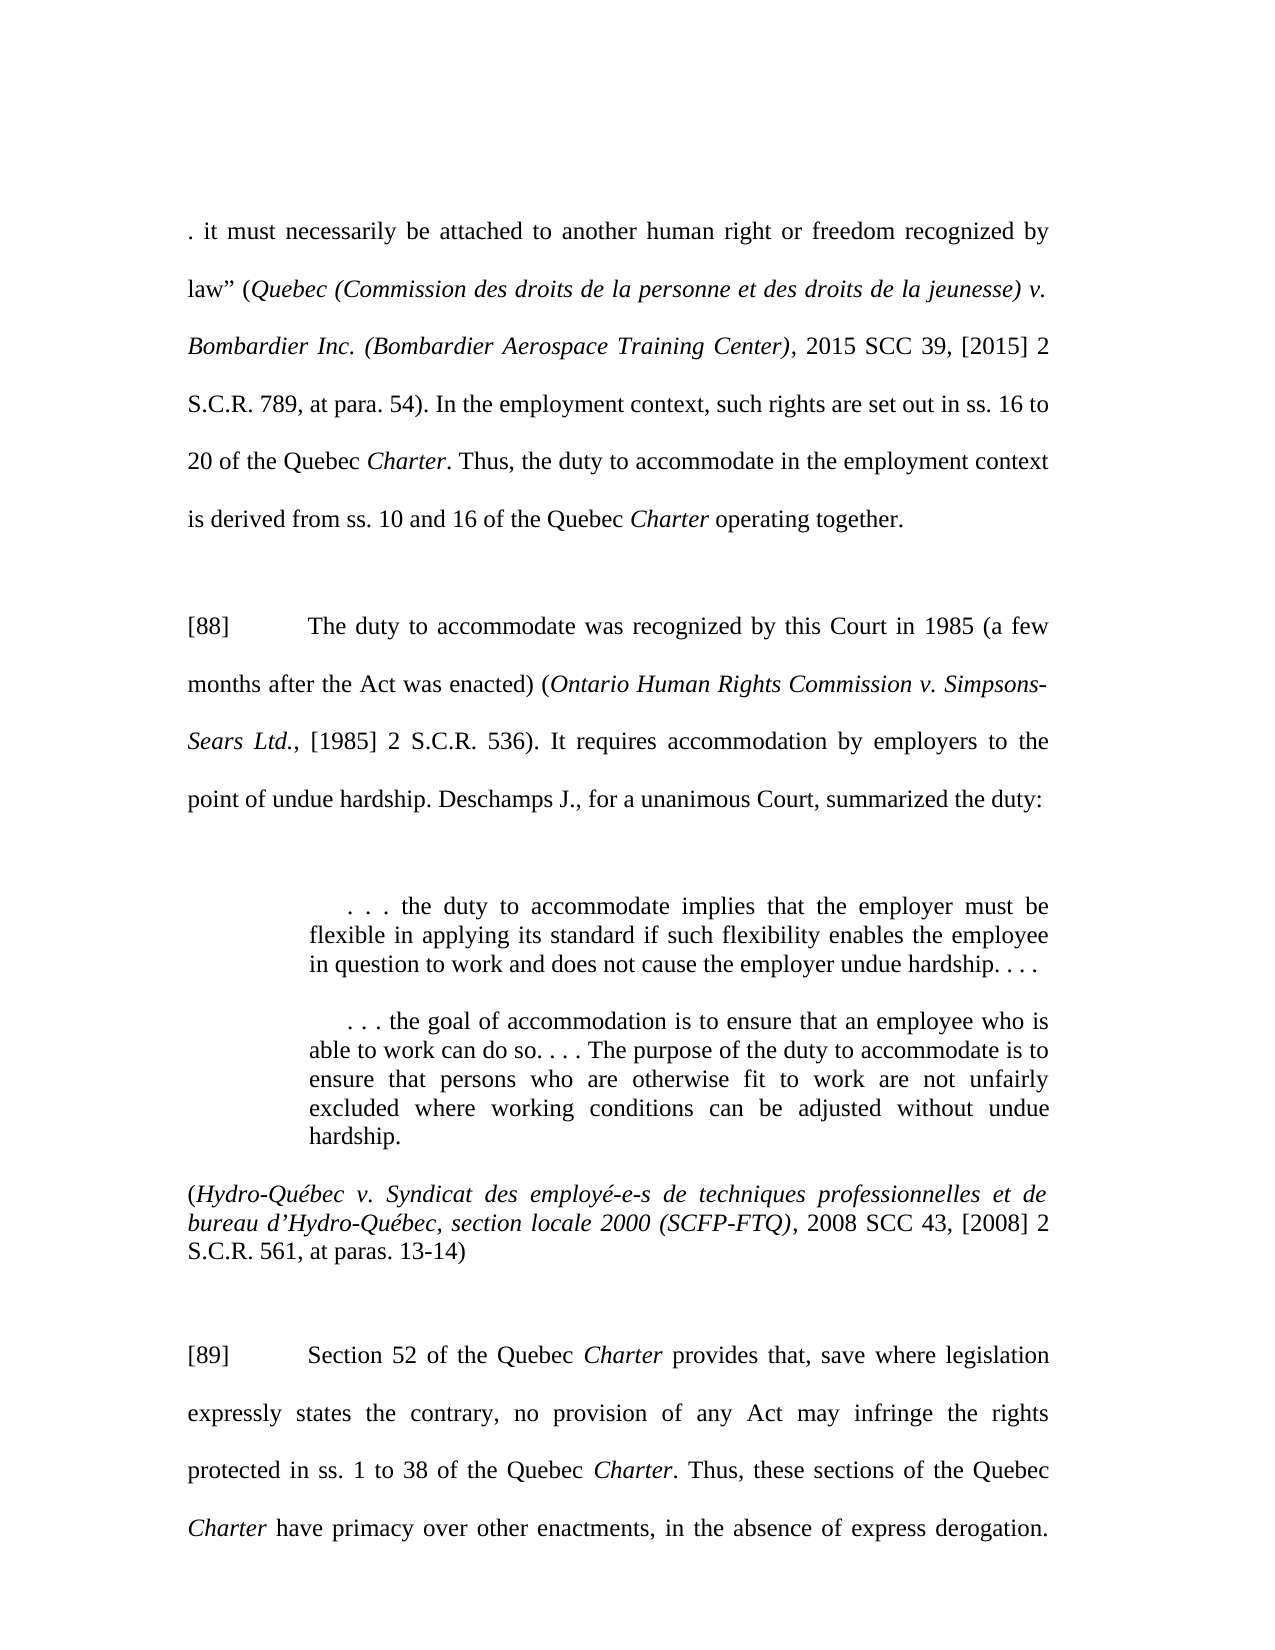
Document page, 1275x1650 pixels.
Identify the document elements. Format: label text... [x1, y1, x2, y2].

text The duty to accommodate was recognized by this Court in 1985 (a few months after the Act was enacted) (Ontario Human Rights Commission v. Simpsons-Sears Ltd., [1985] 2 S.C.R. 536). It requires accommodation by employers to the point of undue hardship. Deschamps J., for a unanimous Court, summarized the duty: [187, 611, 1050, 813]
text . . . the duty to accommodate implies that the employer must be flexible in applying its standard if such flexibility enables the employee in question to work and does not cause the employer undue hardship. . . . [309, 891, 1050, 978]
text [187, 216, 1050, 533]
text . . . the goal of accommodation is to ensure that an employee who is able to work can do so. . . . The purpose of the duty to accommodate is to ensure that persons who are otherwise fit to work are not unfairly excluded where working conditions can be adjusted without undue hardship. [309, 1006, 1050, 1150]
text (Hydro-Québec v. Syndicat des employé-e-s de techniques professionnelles et de bureau d’Hydro-Québec, section locale 2000 (SCFP-FTQ), 2008 SCC 43, [2008] 2 S.C.R. 561, at paras. 13-14) [187, 1179, 1050, 1265]
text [187, 1340, 1050, 1541]
